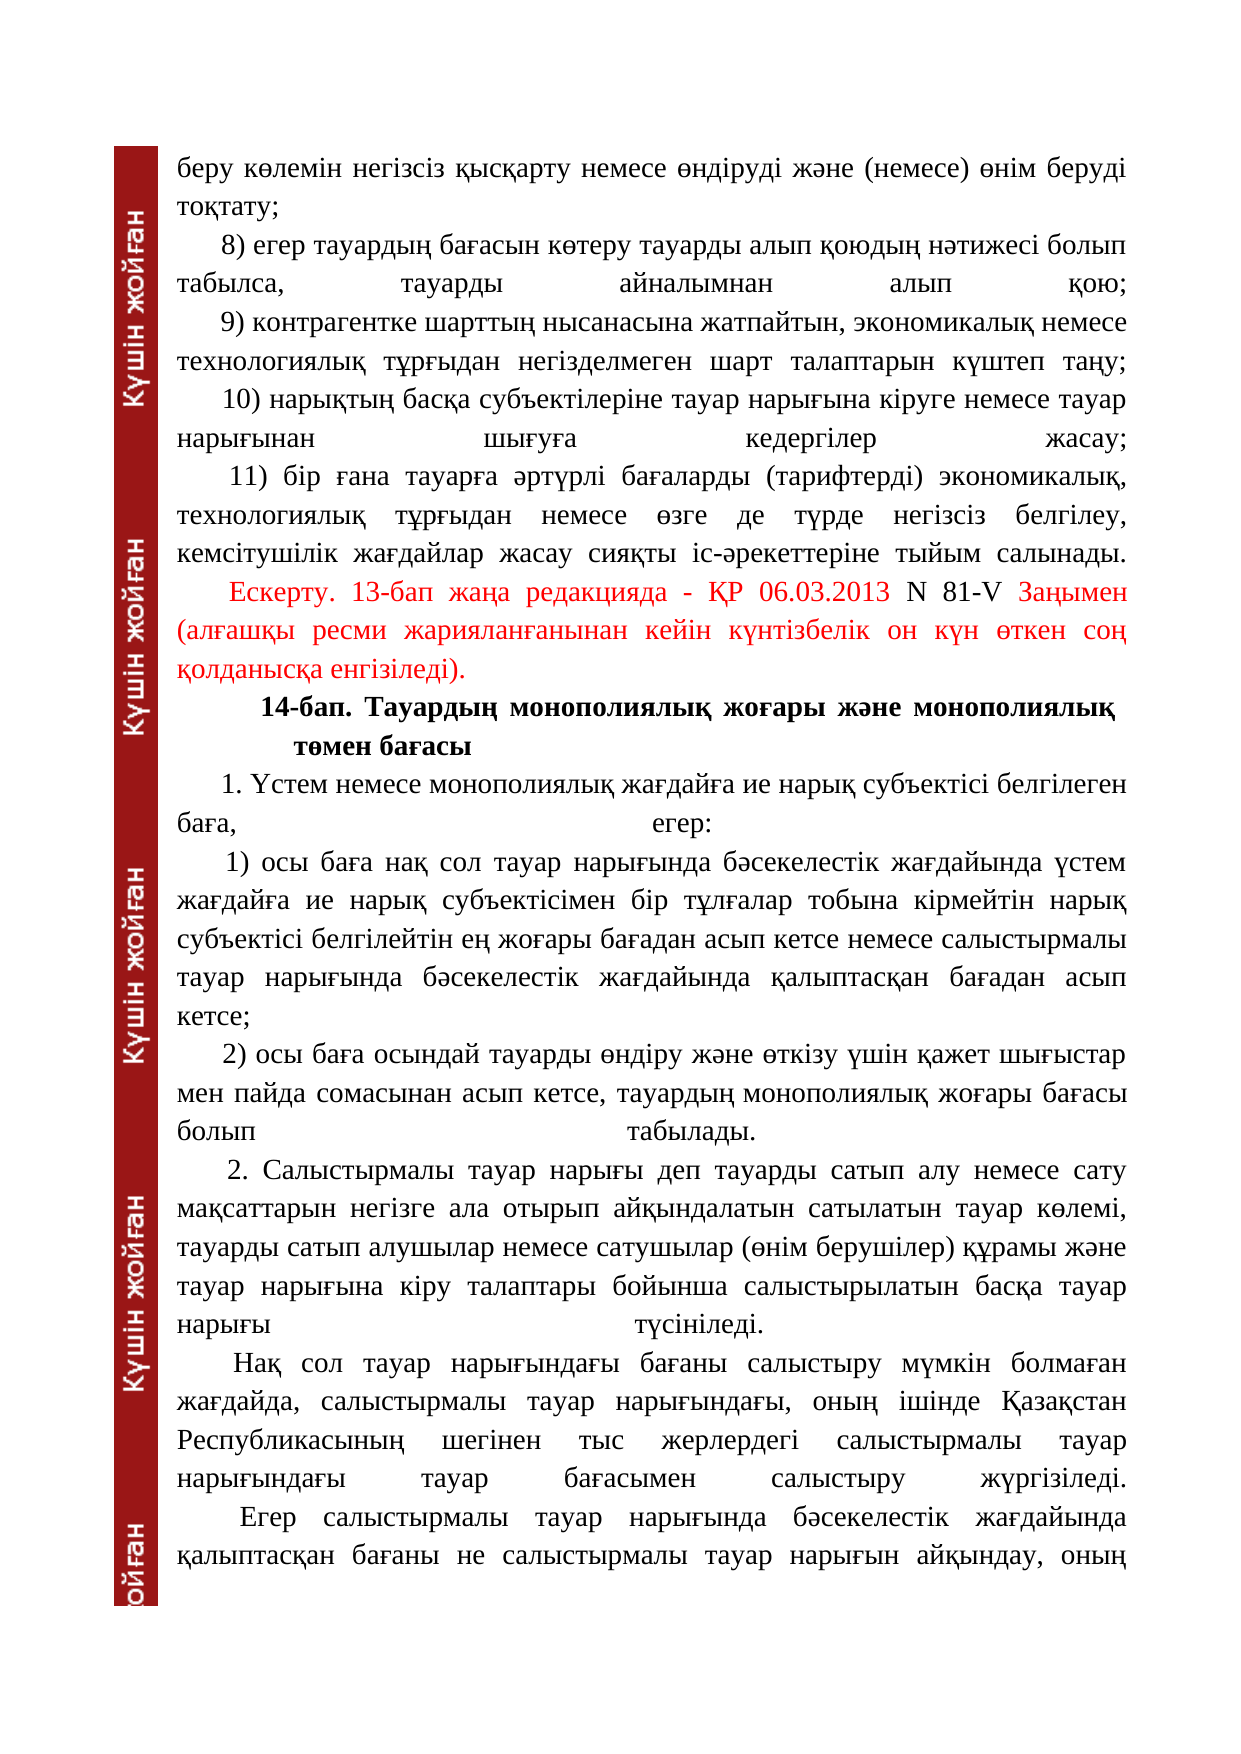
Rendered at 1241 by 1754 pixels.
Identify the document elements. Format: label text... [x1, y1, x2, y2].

picture [114, 1571, 158, 1606]
picture [114, 146, 158, 150]
picture [114, 762, 158, 767]
picture [114, 684, 158, 689]
text 14-бап. Тауардың монополиялық жоғары және монополиялық төмен бағасы [112, 689, 1128, 762]
